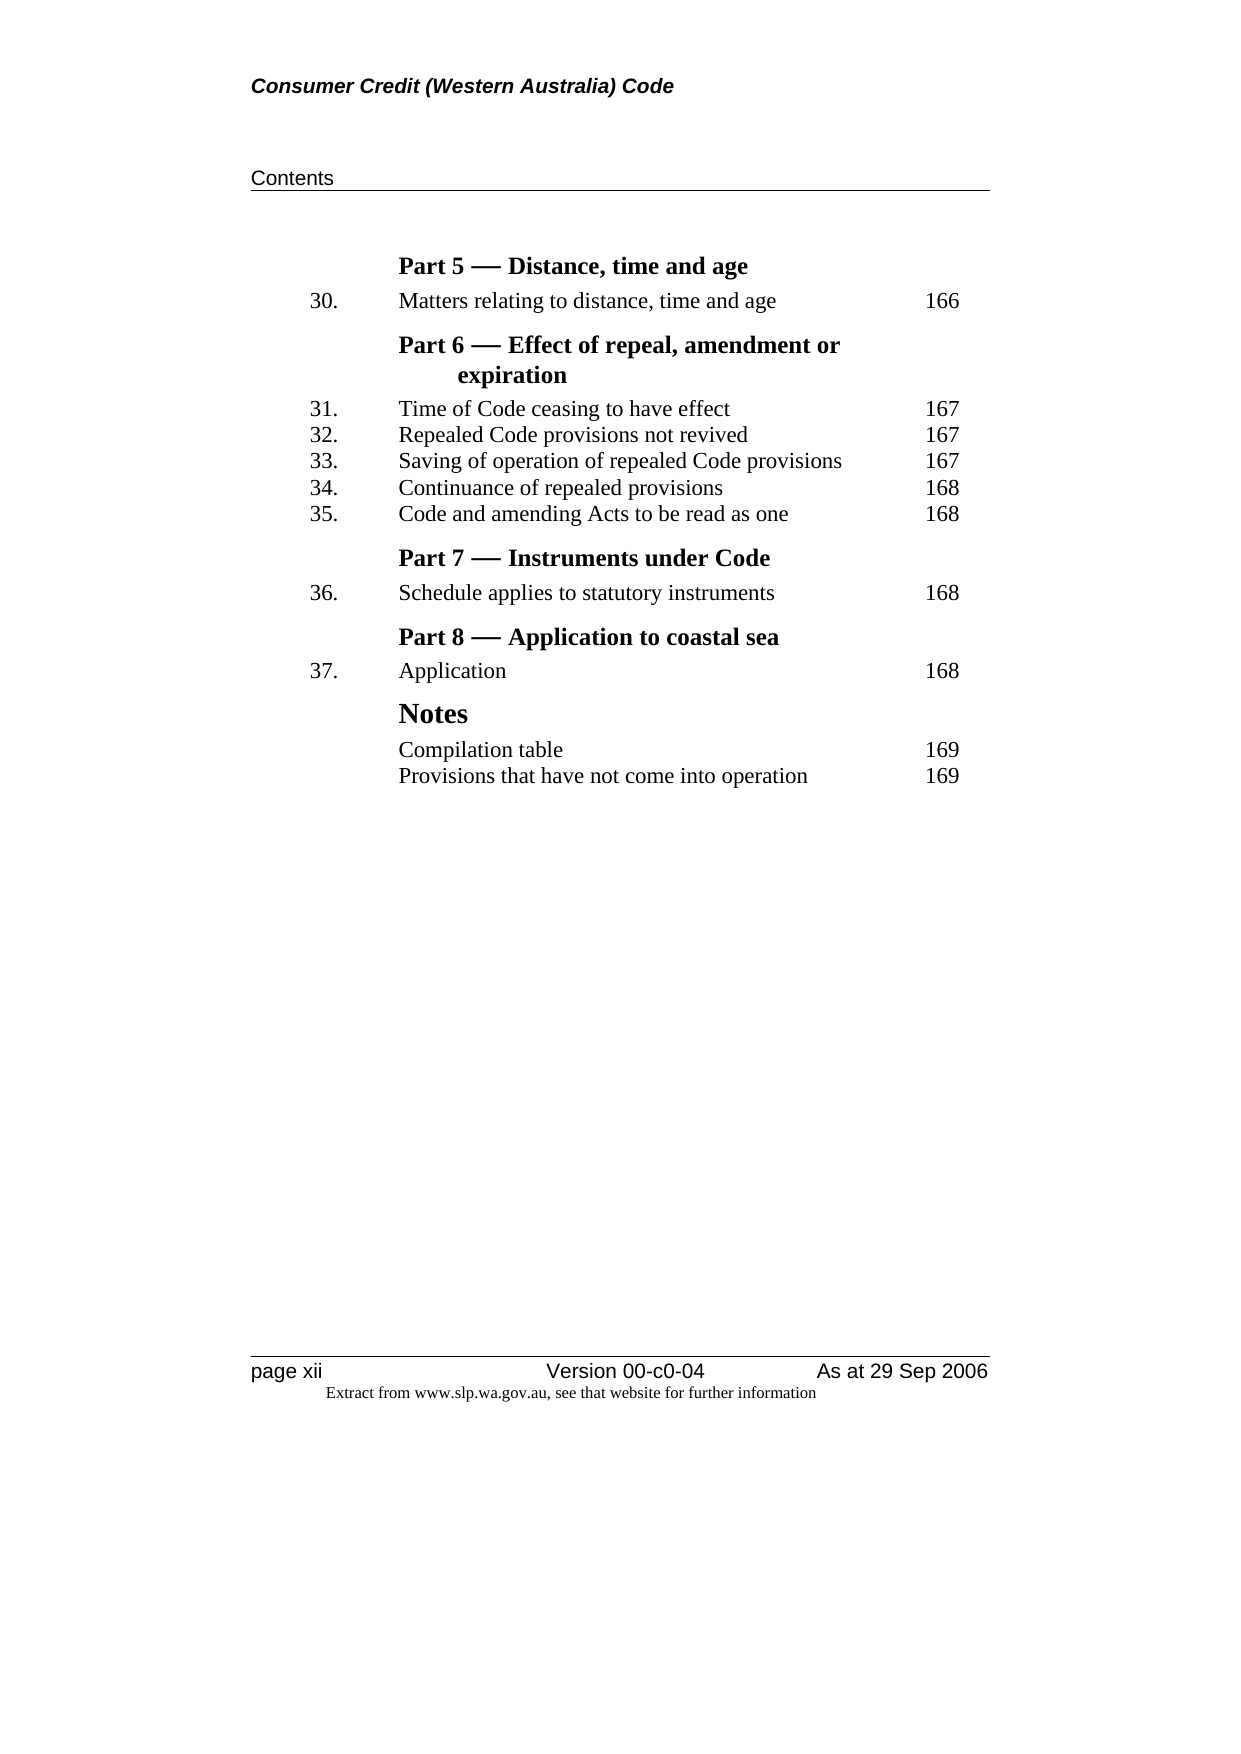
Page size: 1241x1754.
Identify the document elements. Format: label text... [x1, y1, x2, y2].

text 31. Time of Code ceasing to have effect 167 [309, 395, 872, 421]
text 36. Schedule applies to statutory instruments 168 [309, 579, 872, 605]
text Part 8 — Application to coastal sea [398, 618, 872, 651]
text 35. Code and amending Acts to be read as one 168 [309, 500, 872, 526]
text Part 6 — Effect of repeal, amendment or expiration [398, 326, 872, 388]
text Part 7 — Instruments under Code [398, 539, 872, 572]
text Notes [398, 696, 872, 730]
text 33. Saving of operation of repealed Code provisions 167 [309, 447, 872, 474]
text 34. Continuance of repealed provisions 168 [309, 474, 872, 500]
text Compilation table 169 [309, 736, 872, 762]
text Provisions that have not come into operation 169 [309, 762, 872, 789]
text Part 5 — Distance, time and age [398, 247, 872, 281]
text 30. Matters relating to distance, time and age 166 [309, 287, 872, 314]
text 32. Repealed Code provisions not revived 167 [309, 421, 872, 447]
text 37. Application 168 [309, 657, 872, 684]
